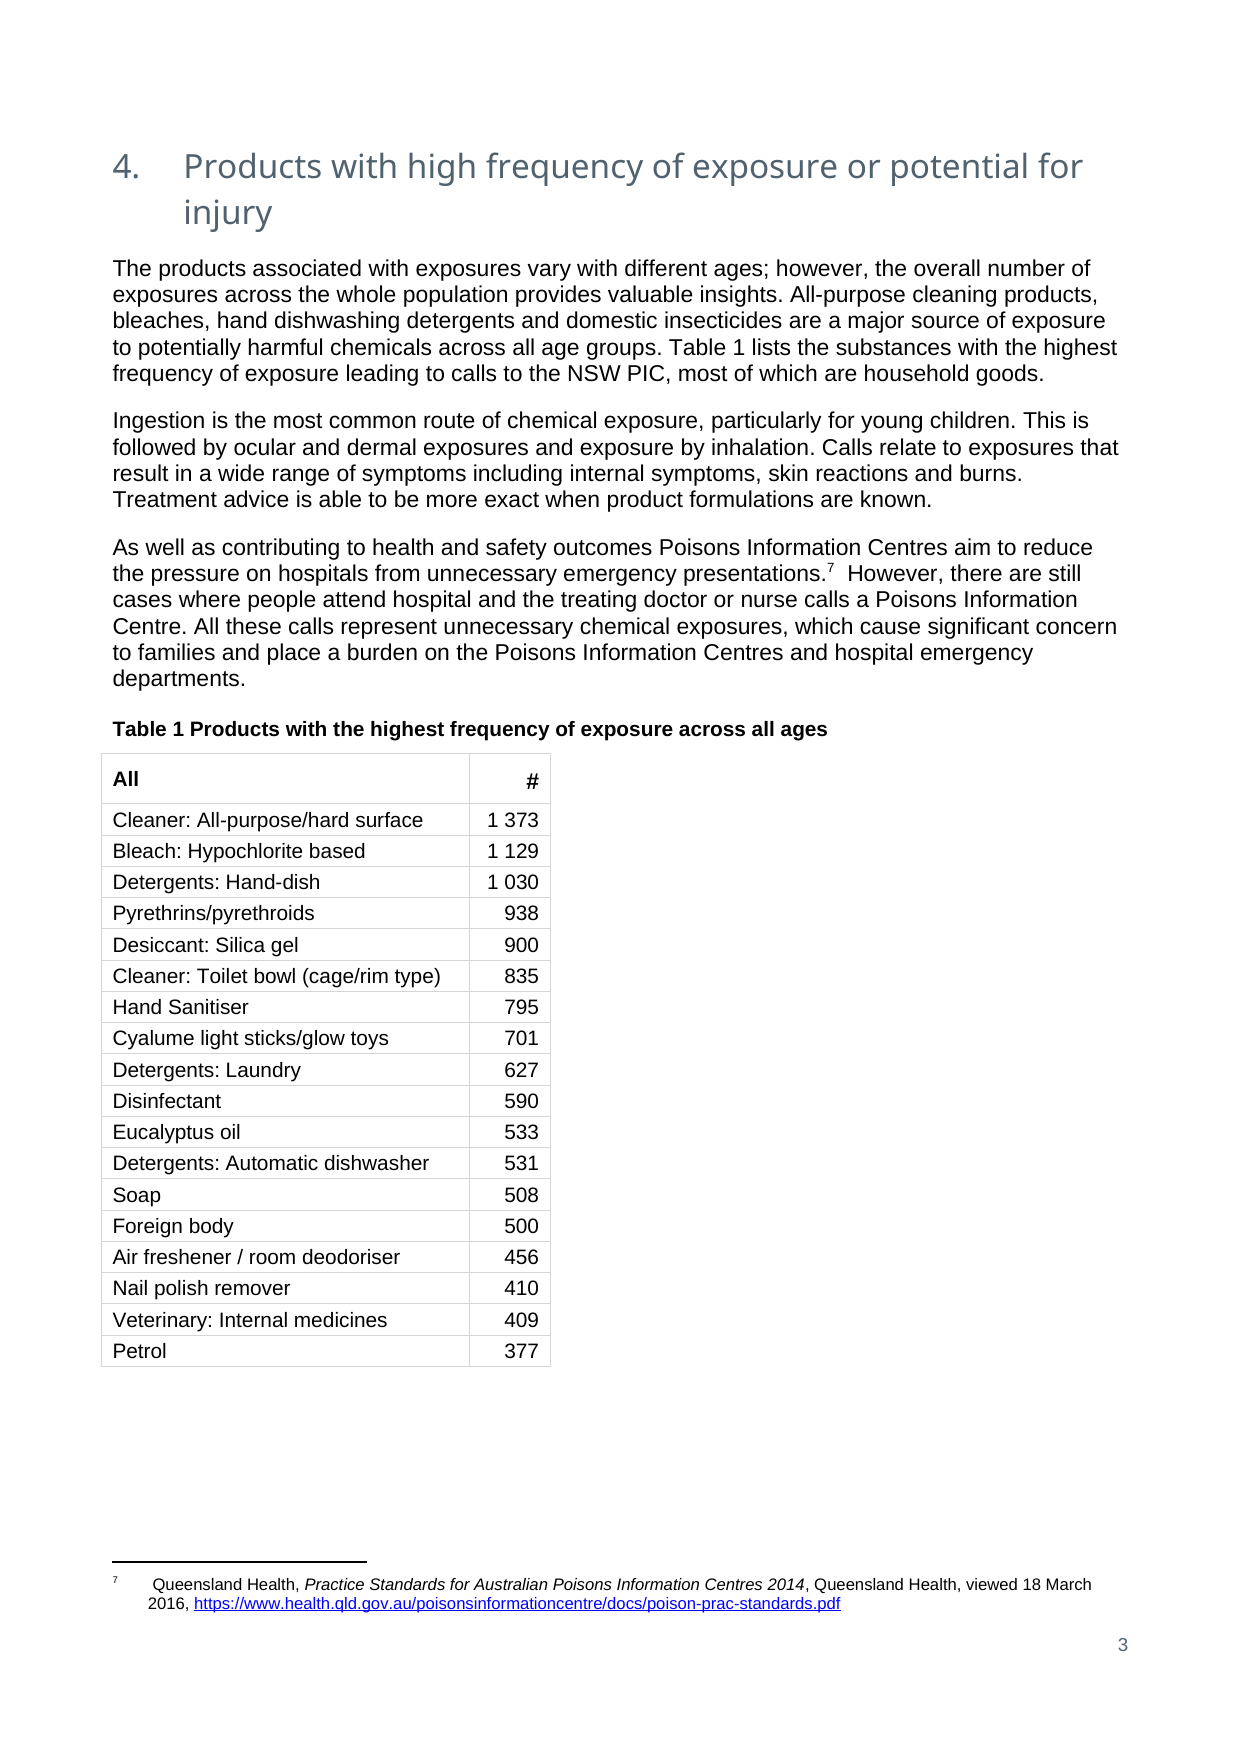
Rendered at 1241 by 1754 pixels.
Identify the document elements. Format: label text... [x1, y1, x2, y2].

table_cell 701 [470, 1023, 550, 1053]
table_cell 900 [470, 929, 550, 959]
table_cell Detergents: Automatic dishwasher [102, 1148, 469, 1178]
table_cell 456 [470, 1242, 550, 1272]
table_cell 1 030 [470, 867, 550, 897]
table_cell Soap [102, 1179, 469, 1209]
table_cell Desiccant: Silica gel [102, 929, 469, 959]
table_cell Air freshener / room deodoriser [102, 1242, 469, 1272]
table_cell Foreign body [102, 1211, 469, 1241]
table_cell 533 [470, 1117, 550, 1147]
table_cell 795 [470, 992, 550, 1022]
text The products associated with exposures vary with different ages; however, the overall number of exposures across the whole population provides valuable insights. All-purpose cleaning products, bleaches, hand dishwashing detergents and domestic insecticides are a major source of exposure to potentially harmful chemicals across all age groups. Table 1 lists the substances with the highest frequency of exposure leading to calls to the NSW PIC, most of which are household goods. [112, 255, 1128, 387]
table_cell 590 [470, 1086, 550, 1116]
table_cell 377 [470, 1336, 550, 1366]
table_cell 410 [470, 1273, 550, 1303]
table_cell 508 [470, 1179, 550, 1209]
table_cell 531 [470, 1148, 550, 1178]
table_cell Detergents: Hand-dish [102, 867, 469, 897]
table_cell Cleaner: Toilet bowl (cage/rim type) [102, 961, 469, 991]
table_cell 938 [470, 898, 550, 928]
table_cell Hand Sanitiser [102, 992, 469, 1022]
table_cell 835 [470, 961, 550, 991]
table_cell 500 [470, 1211, 550, 1241]
table_header # [470, 754, 550, 803]
text Products with high frequency of exposure or potential for injury [112, 143, 1128, 234]
table_header All [102, 754, 469, 803]
table_cell Disinfectant [102, 1086, 469, 1116]
table_cell 1 373 [470, 804, 550, 834]
table_cell Petrol [102, 1336, 469, 1366]
table_cell Veterinary: Internal medicines [102, 1304, 469, 1334]
table_cell Cleaner: All-purpose/hard surface [102, 804, 469, 834]
table_cell Pyrethrins/pyrethroids [102, 898, 469, 928]
text Table 1 Products with the highest frequency of exposure across all ages [112, 717, 1128, 741]
text As well as contributing to health and safety outcomes Poisons Information Centres aim to reduce the pressure on hospitals from unnecessary emergency presentations. However, there are still cases where people attend hospital and the treating doctor or nurse calls a Poisons Information Centre. All these calls represent unnecessary chemical exposures, which cause significant concern to families and place a burden on the Poisons Information Centres and hospital emergency departments. [112, 534, 1128, 692]
table_cell Nail polish remover [102, 1273, 469, 1303]
table_cell 627 [470, 1054, 550, 1084]
table_cell 1 129 [470, 836, 550, 866]
table_cell Detergents: Laundry [102, 1054, 469, 1084]
table_cell Eucalyptus oil [102, 1117, 469, 1147]
table_cell Bleach: Hypochlorite based [102, 836, 469, 866]
text Ingestion is the most common route of chemical exposure, particularly for young children. This is followed by ocular and dermal exposures and exposure by inhalation. Calls relate to exposures that result in a wide range of symptoms including internal symptoms, skin reactions and burns. Treatment advice is able to be more exact when product formulations are known. [112, 407, 1128, 513]
table_cell 409 [470, 1304, 550, 1334]
table_cell Cyalume light sticks/glow toys [102, 1023, 469, 1053]
